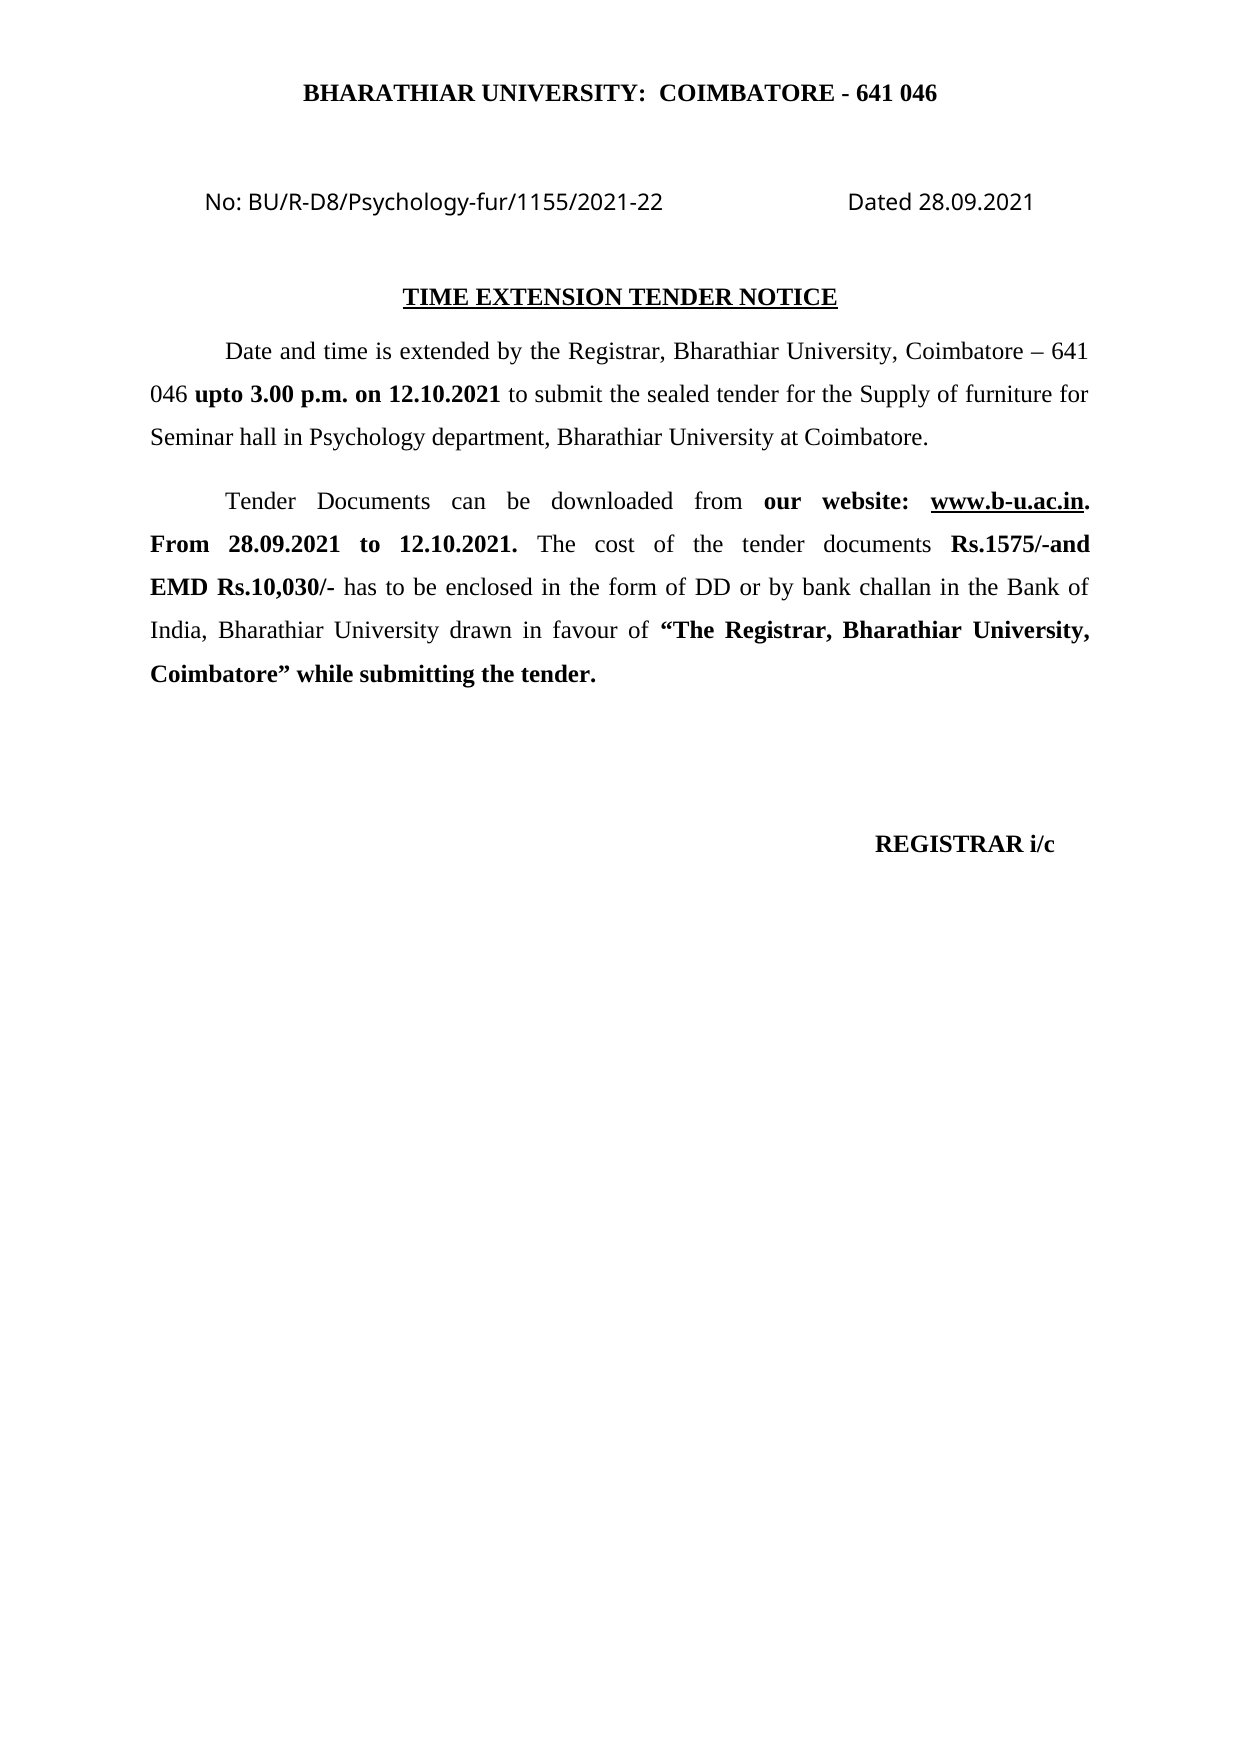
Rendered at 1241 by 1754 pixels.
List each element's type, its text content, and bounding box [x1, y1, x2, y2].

text Tender Documents can be downloaded from our website: www.b-u.ac.in. From 28.09.2021 to 12.10.2021. The cost of the tender documents Rs.1575/-and EMD Rs.10,030/- has to be enclosed in the form of DD or by bank challan in the Bank of India, Bharathiar University drawn in favour of “The Registrar, Bharathiar University, Coimbatore” while submitting the tender. [150, 486, 1090, 687]
text Date and time is extended by the Registrar, Bharathiar University, Coimbatore – 641 046 upto 3.00 p.m. on 12.10.2021 to submit the sealed tender for the Supply of furniture for Seminar hall in Psychology department, Bharathiar University at Coimbatore. [150, 336, 1090, 451]
text TIME EXTENSION TENDER NOTICE [150, 282, 1090, 311]
text REGISTRAR i/c [150, 829, 1090, 858]
text BHARATHIAR UNIVERSITY: COIMBATORE - 641 046 [150, 78, 1090, 107]
text No: BU/R-D8/Psychology-fur/1155/2021-22 Dated 28.09.2021 [150, 186, 1090, 217]
